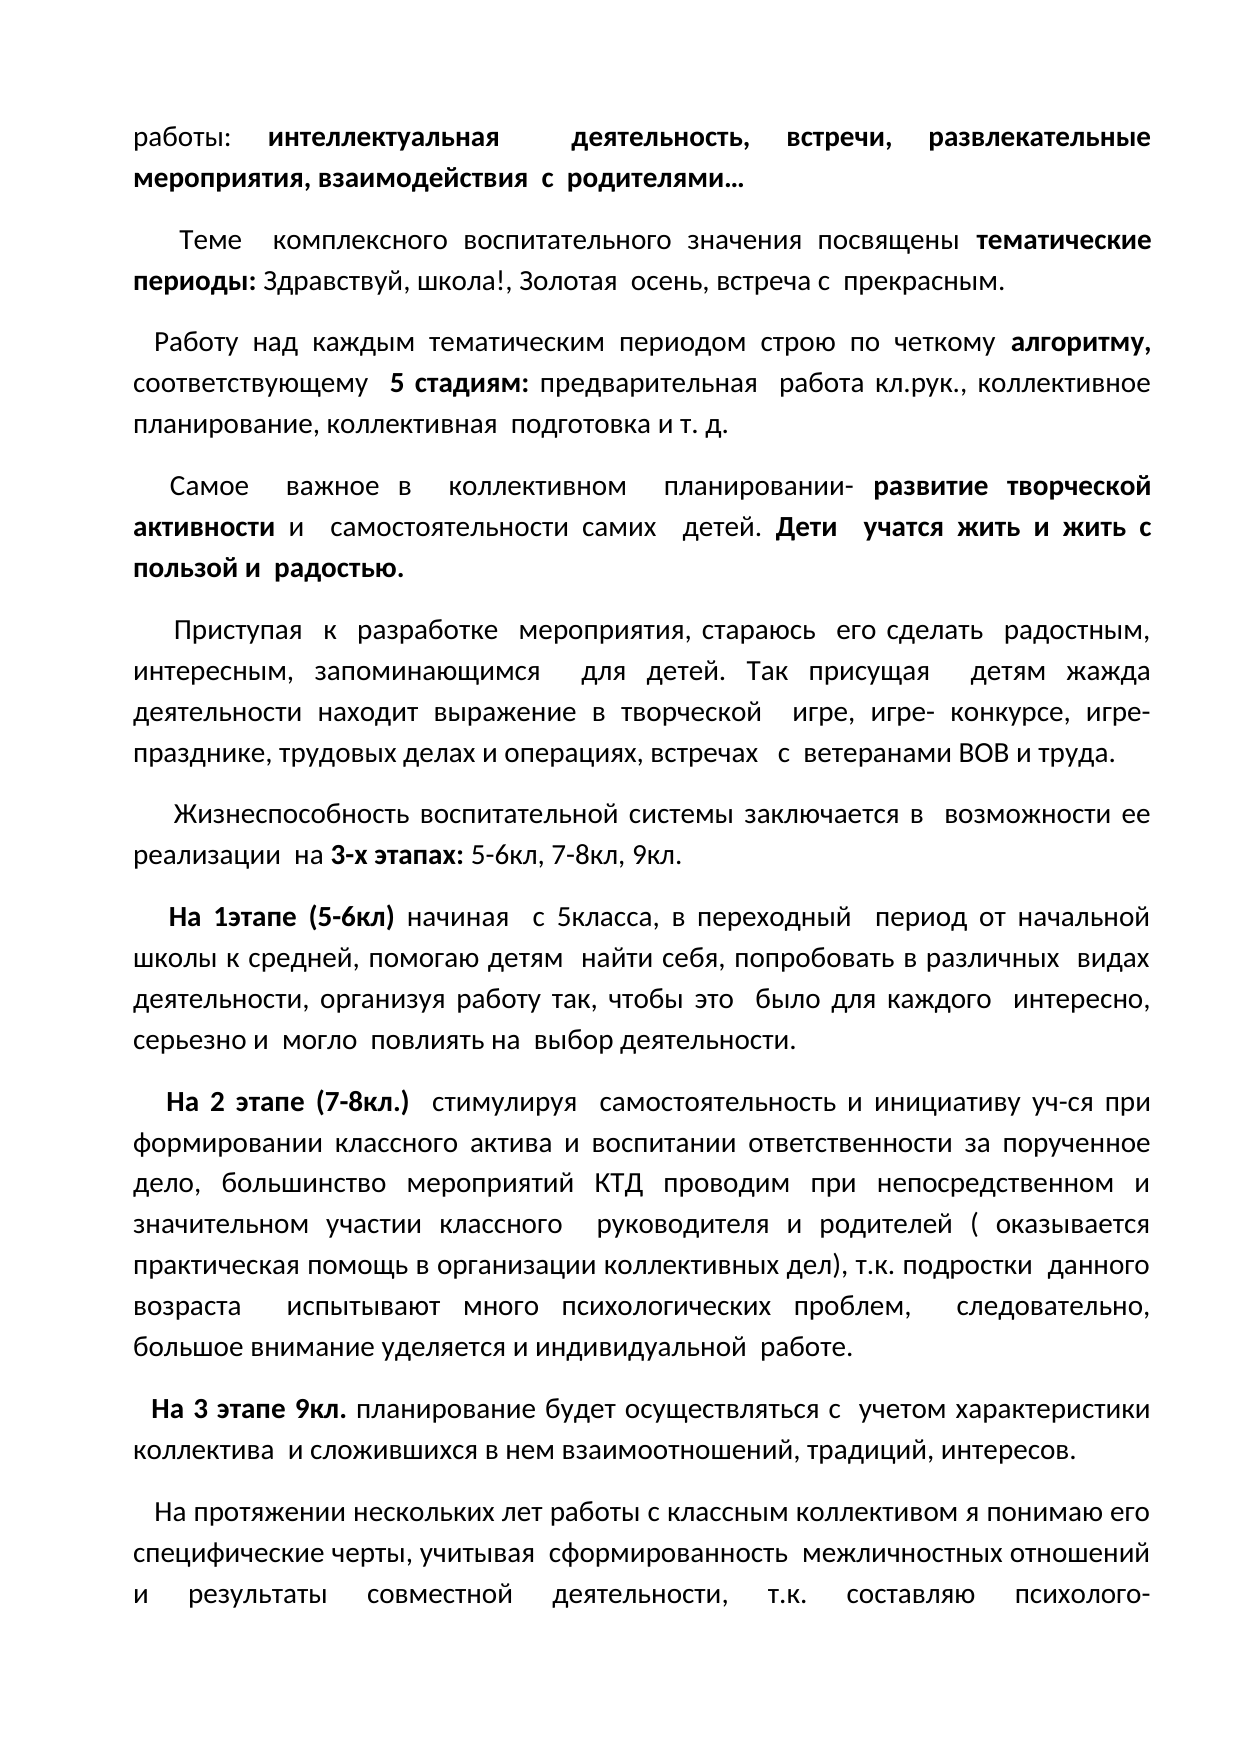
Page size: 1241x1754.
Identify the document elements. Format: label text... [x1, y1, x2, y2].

text Приступая к разработке мероприятия, стараюсь его сделать радостным, интересным, запоминающимся для детей. Так присущая детям жажда деятельности находит выражение в творческой игре, игре- конкурсе, игре- празднике, трудовых делах и операциях, встречах с ветеранами ВОВ и труда. [133, 611, 1152, 769]
text Жизнеспособность воспитательной системы заключается в возможности ее реализации на 3-х этапах: 5-6кл, 7-8кл, 9кл. [133, 795, 1152, 872]
text На 2 этапе (7-8кл.) стимулируя самостоятельность и инициативу уч-ся при формировании классного актива и воспитании ответственности за порученное дело, большинство мероприятий КТД проводим при непосредственном и значительном участии классного руководителя и родителей ( оказывается практическая помощь в организации коллективных дел), т.к. подростки данного возраста испытывают много психологических проблем, следовательно, большое внимание уделяется и индивидуальной работе. [133, 1083, 1152, 1364]
text Самое важное в коллективном планировании- развитие творческой активности и самостоятельности самих детей. Дети учатся жить и жить с пользой и радостью. [133, 467, 1152, 585]
text Работу над каждым тематическим периодом строю по четкому алгоритму, соответствующему 5 стадиям: предварительная работа кл.рук., коллективное планирование, коллективная подготовка и т. д. [133, 323, 1152, 441]
text На 1этапе (5-6кл) начиная с 5класса, в переходный период от начальной школы к средней, помогаю детям найти себя, попробовать в различных видах деятельности, организуя работу так, чтобы это было для каждого интересно, серьезно и могло повлиять на выбор деятельности. [133, 898, 1152, 1057]
text Теме комплексного воспитательного значения посвящены тематические периоды: Здравствуй, школа!, Золотая осень, встреча с прекрасным. [133, 221, 1152, 297]
text На 3 этапе 9кл. планирование будет осуществляться с учетом характеристики коллектива и сложившихся в нем взаимоотношений, традиций, интересов. [133, 1390, 1152, 1467]
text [133, 118, 1152, 195]
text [133, 1493, 1152, 1610]
